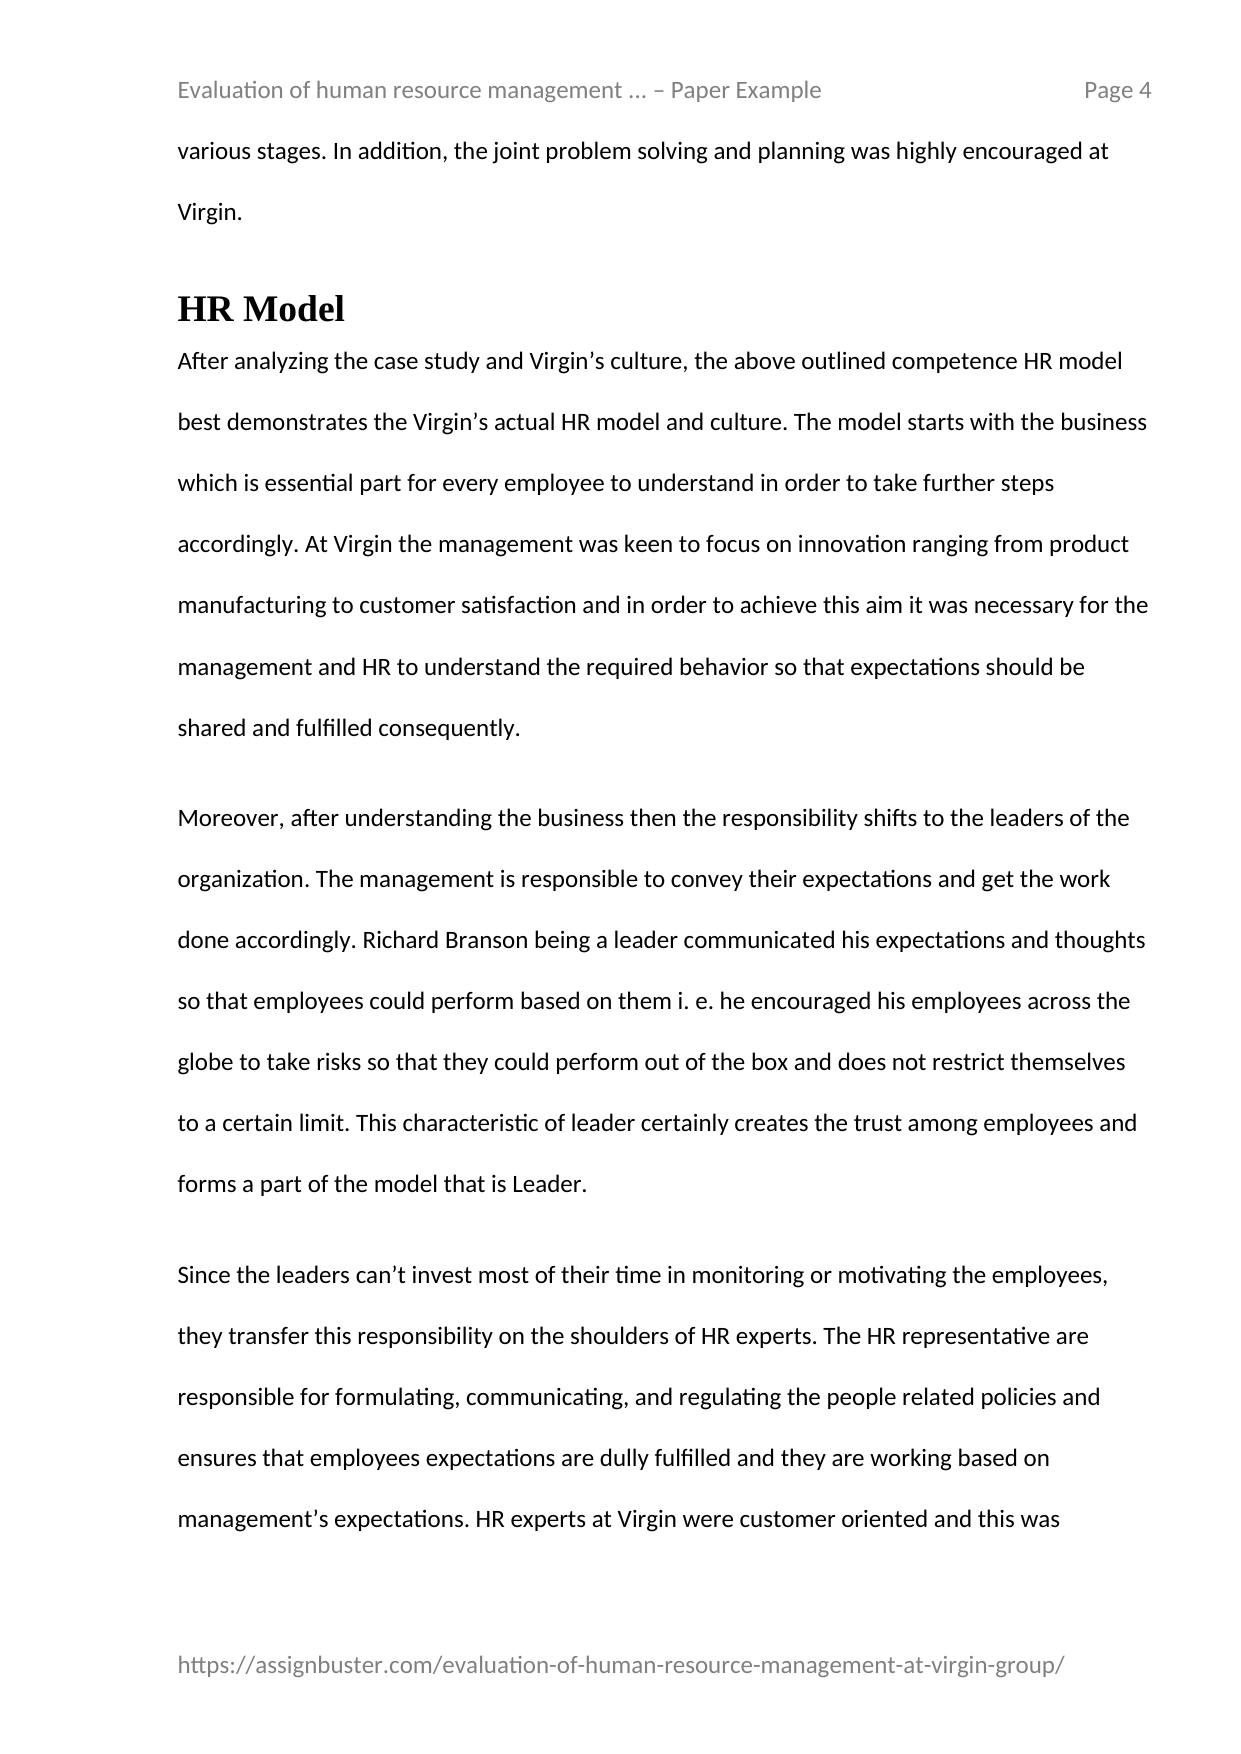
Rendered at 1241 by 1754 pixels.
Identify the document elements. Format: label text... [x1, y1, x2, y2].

subtitle HR Model [177, 286, 1152, 329]
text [177, 135, 1152, 226]
text Moreover, after understanding the business then the responsibility shifts to the leaders of the organization. The management is responsible to convey their expectations and get the work done accordingly. Richard Branson being a leader communicated his expectations and thoughts so that employees could perform based on them i. e. he encouraged his employees across the globe to take risks so that they could perform out of the box and does not restrict themselves to a certain limit. This characteristic of leader certainly creates the trust among employees and forms a part of the model that is Leader. [177, 802, 1152, 1199]
text After analyzing the case study and Virgin’s culture, the above outlined competence HR model best demonstrates the Virgin’s actual HR model and culture. The model starts with the business which is essential part for every employee to understand in order to take further steps accordingly. At Virgin the management was keen to focus on innovation ranging from product manufacturing to customer satisfaction and in order to achieve this aim it was necessary for the management and HR to understand the required behavior so that expectations should be shared and fulfilled consequently. [177, 345, 1152, 742]
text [177, 1259, 1152, 1534]
